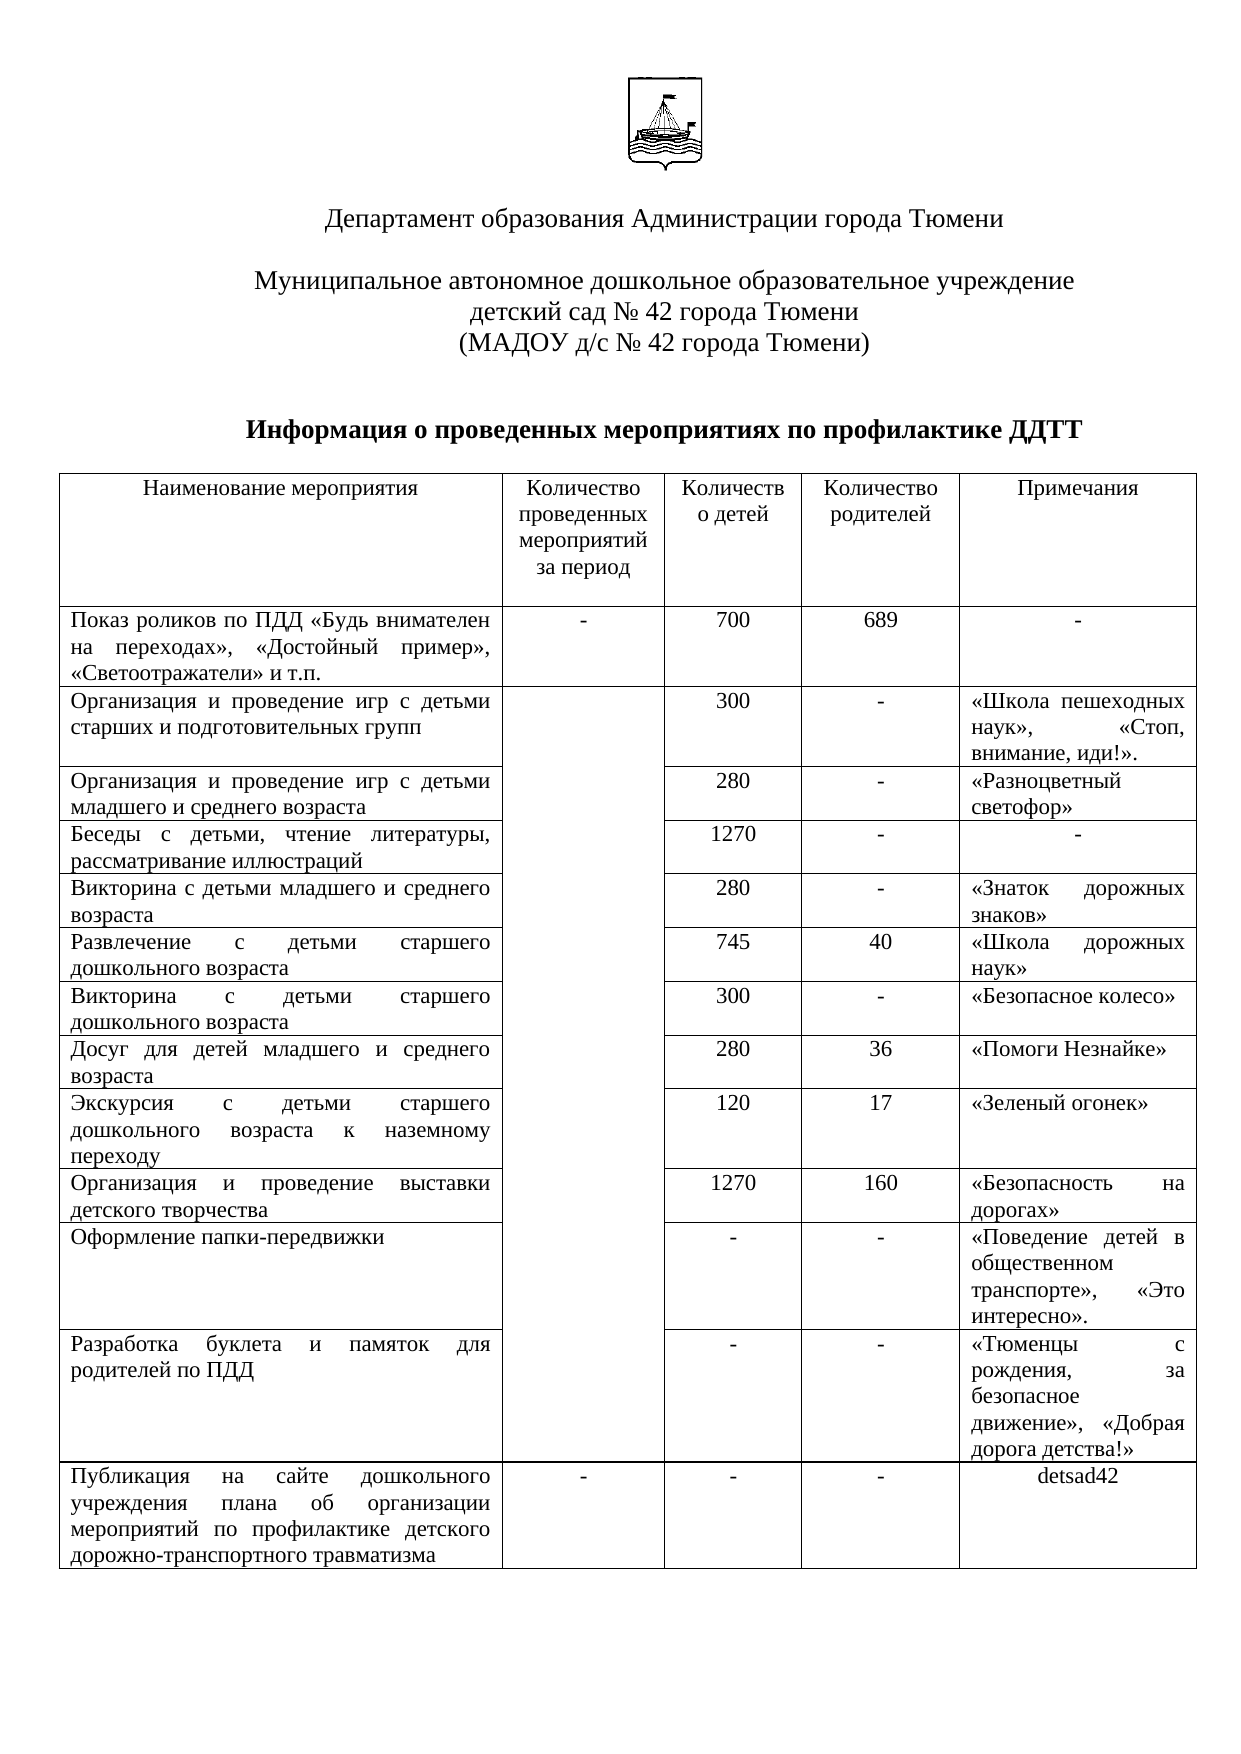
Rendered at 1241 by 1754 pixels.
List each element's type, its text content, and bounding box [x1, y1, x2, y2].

table_cell 1270 [665, 1169, 801, 1222]
text Информация о проведенных мероприятиях по профилактике ДДТТ [177, 413, 1152, 444]
table_header Наименование мероприятия [60, 474, 502, 606]
table_cell Организация и проведение игр с детьми младшего и среднего возраста [60, 767, 502, 819]
table_cell - [960, 821, 1196, 873]
table_cell Развлечение с детьми старшего дошкольного возраста [60, 928, 502, 981]
table_cell 40 [802, 928, 959, 981]
table_cell Публикация на сайте дошкольного учреждения плана об организации мероприятий по профилактике детского дорожно-транспортного травматизма [60, 1463, 502, 1568]
table_cell Оформление папки-передвижки [60, 1223, 502, 1328]
table_cell 700 [665, 607, 801, 686]
table_cell Организация и проведение выставки детского творчества [60, 1169, 502, 1222]
table_cell 689 [802, 607, 959, 686]
table_cell 280 [665, 767, 801, 819]
table_cell - [802, 982, 959, 1034]
table_cell 745 [665, 928, 801, 981]
table_header Количество родителей [802, 474, 959, 606]
table_cell «Зеленый огонек» [960, 1089, 1196, 1168]
table_cell - [503, 607, 664, 686]
table_cell - [802, 874, 959, 927]
table_cell 280 [665, 874, 801, 927]
table_cell «Безопасное колесо» [960, 982, 1196, 1034]
table_cell Беседы с детьми, чтение литературы, рассматривание иллюстраций [60, 821, 502, 873]
text Муниципальное автономное дошкольное образовательное учреждение [177, 264, 1152, 295]
table_cell 300 [665, 687, 801, 766]
table_cell 160 [802, 1169, 959, 1222]
table_cell «Разноцветный светофор» [960, 767, 1196, 819]
table_cell 17 [802, 1089, 959, 1168]
table_cell - [960, 607, 1196, 686]
table_cell - [802, 1223, 959, 1328]
picture [626, 77, 703, 171]
table_cell Досуг для детей младшего и среднего возраста [60, 1036, 502, 1088]
table_cell - [665, 1463, 801, 1568]
table_cell Разработка буклета и памяток для родителей по ПДД [60, 1330, 502, 1461]
table_cell «Школа пешеходных наук», «Стоп, внимание, иди!». [960, 687, 1196, 766]
table_cell - [503, 1463, 664, 1568]
table_cell - [802, 1463, 959, 1568]
table_cell 300 [665, 982, 801, 1034]
table_cell - [802, 767, 959, 819]
table_cell «Школа дорожных наук» [960, 928, 1196, 981]
table_cell - [665, 1330, 801, 1461]
table_cell «Помоги Незнайке» [960, 1036, 1196, 1088]
table_cell [503, 687, 664, 1461]
table_cell «Знаток дорожных знаков» [960, 874, 1196, 927]
text (МАДОУ д/с № 42 города Тюмени) [177, 326, 1152, 358]
text Департамент образования Администрации города Тюмени [177, 202, 1152, 233]
table_cell 120 [665, 1089, 801, 1168]
table_cell «Поведение детей в общественном транспорте», «Это интересно». [960, 1223, 1196, 1328]
table_cell 1270 [665, 821, 801, 873]
table_cell Викторина с детьми младшего и среднего возраста [60, 874, 502, 927]
table_cell Экскурсия с детьми старшего дошкольного возраста к наземному переходу [60, 1089, 502, 1168]
table_cell 36 [802, 1036, 959, 1088]
table_cell Организация и проведение игр с детьми старших и подготовительных групп [60, 687, 502, 766]
table_cell - [802, 687, 959, 766]
table_cell Викторина с детьми старшего дошкольного возраста [60, 982, 502, 1034]
text детский сад № 42 города Тюмени [177, 295, 1152, 326]
table_cell - [665, 1223, 801, 1328]
table_cell «Тюменцы с рождения, за безопасное движение», «Добрая дорога детства!» [960, 1330, 1196, 1461]
table_cell - [802, 1330, 959, 1461]
table_header Количество проведенных мероприятий за период [503, 474, 664, 606]
table_cell 280 [665, 1036, 801, 1088]
table_header Примечания [960, 474, 1196, 606]
table_cell - [802, 821, 959, 873]
table_cell «Безопасность на дорогах» [960, 1169, 1196, 1222]
table_header Количество детей [665, 474, 801, 606]
table_cell detsad42 [960, 1463, 1196, 1568]
table_cell Показ роликов по ПДД «Будь внимателен на переходах», «Достойный пример», «Светоотражатели» и т.п. [60, 607, 502, 686]
